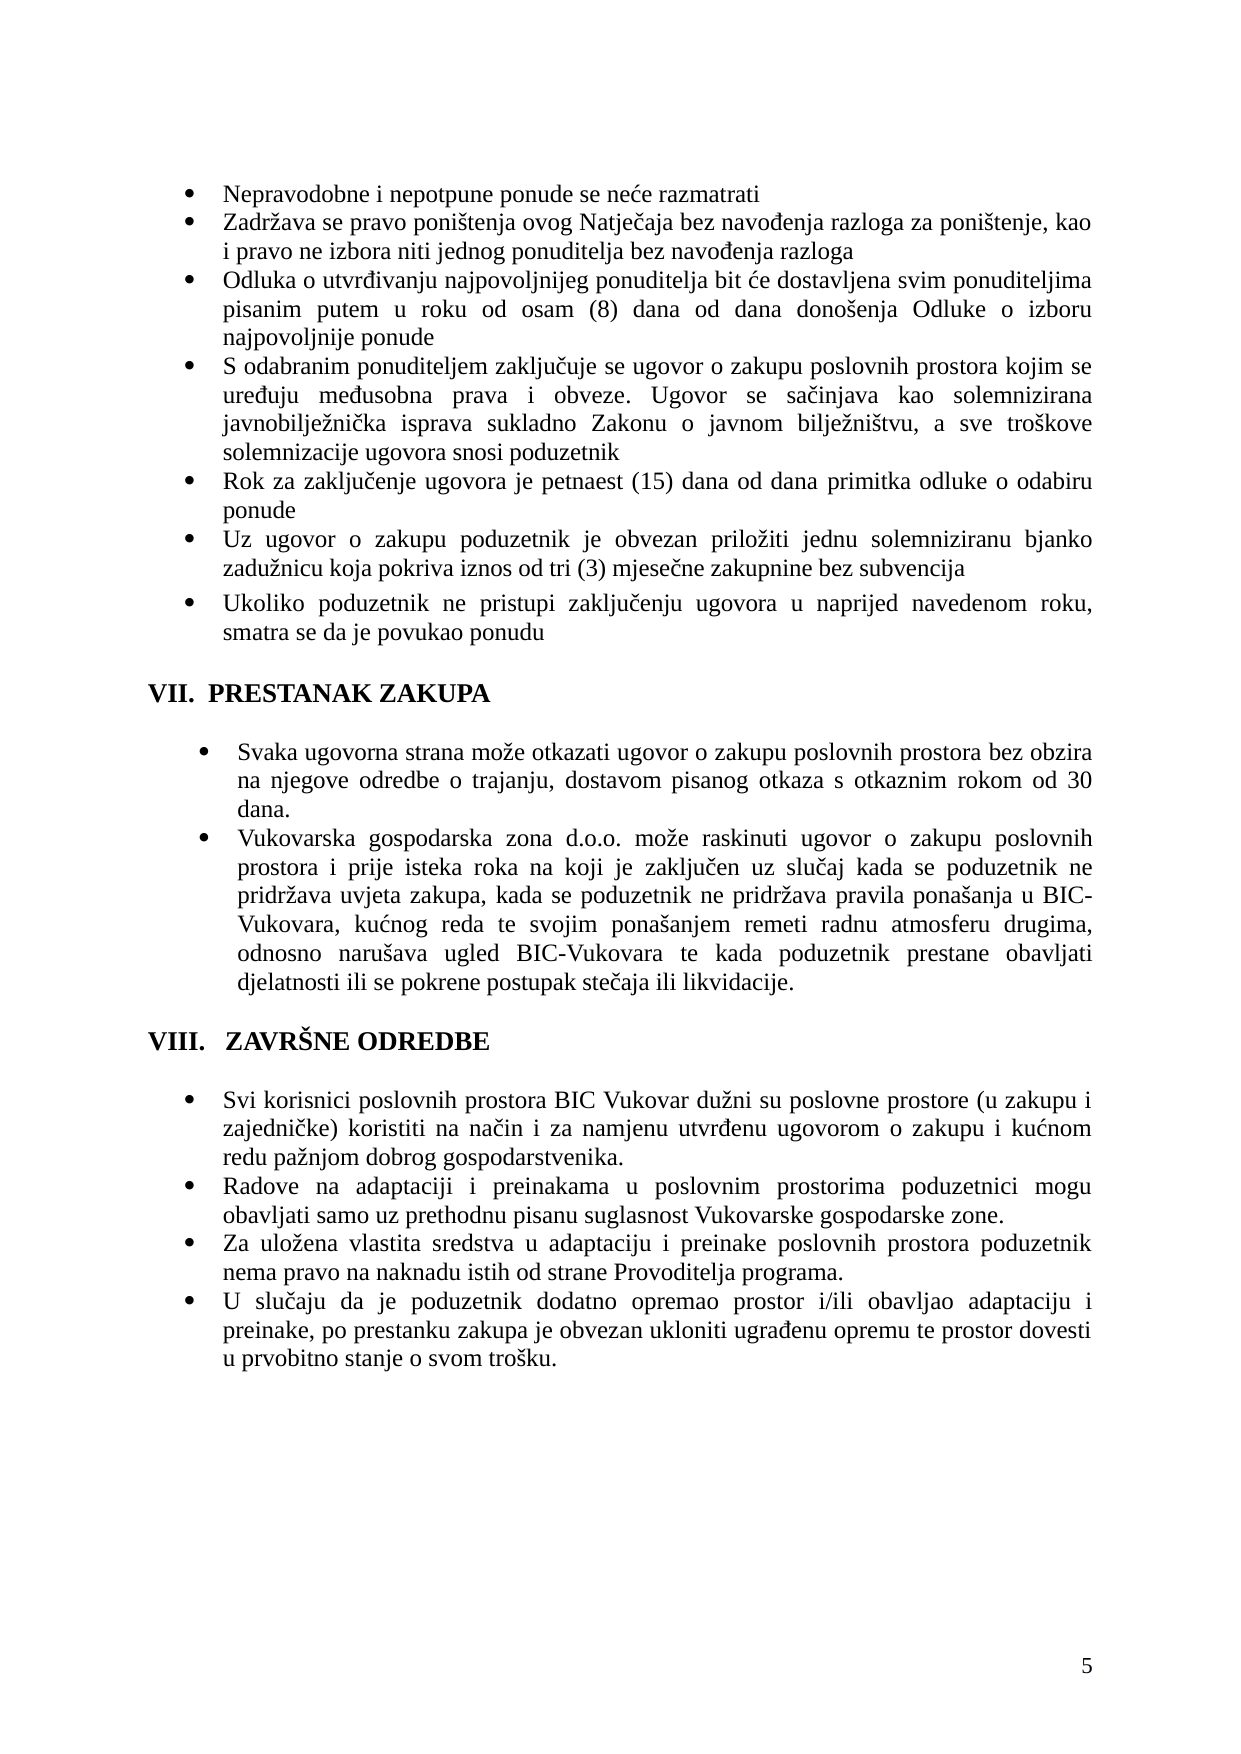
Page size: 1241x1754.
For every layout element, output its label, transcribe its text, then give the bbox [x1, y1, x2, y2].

list Rok za zaključenje ugovora je petnaest (15) dana od dana primitka odluke o odabiru ponude [185, 466, 1093, 524]
list Svaka ugovorna strana može otkazati ugovor o zakupu poslovnih prostora bez obzira na njegove odredbe o trajanju, dostavom pisanog otkaza s otkaznim rokom od 30 dana. [199, 737, 1093, 823]
list Svi korisnici poslovnih prostora BIC Vukovar dužni su poslovne prostore (u zakupu i zajedničke) koristiti na način i za namjenu utvrđenu ugovorom o zakupu i kućnom redu pažnjom dobrog gospodarstvenika. [185, 1085, 1093, 1171]
list Uz ugovor o zakupu poduzetnik je obvezan priložiti jednu solemniziranu bjanko zadužnicu koja pokriva iznos od tri (3) mjesečne zakupnine bez subvencija [185, 524, 1093, 581]
list Radove na adaptaciji i preinakama u poslovnim prostorima poduzetnici mogu obavljati samo uz prethodnu pisanu suglasnost Vukovarske gospodarske zone. [185, 1171, 1093, 1228]
list Odluka o utvrđivanju najpovoljnijeg ponuditelja bit će dostavljena svim ponuditeljima pisanim putem u roku od osam (8) dana od dana donošenja Odluke o izboru najpovoljnije ponude [185, 265, 1093, 351]
list S odabranim ponuditeljem zaključuje se ugovor o zakupu poslovnih prostora kojim se uređuju međusobna prava i obveze. Ugovor se sačinjava kao solemnizirana javnobilježnička isprava sukladno Zakonu o javnom bilježništvu, a sve troškove solemnizacije ugovora snosi poduzetnik [185, 351, 1093, 466]
list Vukovarska gospodarska zona d.o.o. može raskinuti ugovor o zakupu poslovnih prostora i prije isteka roka na koji je zaključen uz slučaj kada se poduzetnik ne pridržava uvjeta zakupa, kada se poduzetnik ne pridržava pravila ponašanja u BIC-Vukovara, kućnog reda te svojim ponašanjem remeti radnu atmosferu drugima, odnosno narušava ugled BIC-Vukovara te kada poduzetnik prestane obavljati djelatnosti ili se pokrene postupak stečaja ili likvidacije. [199, 823, 1093, 996]
list Zadržava se pravo poništenja ovog Natječaja bez navođenja razloga za poništenje, kao i pravo ne izbora niti jednog ponuditelja bez navođenja razloga [185, 207, 1093, 265]
list Za uložena vlastita sredstva u adaptaciju i preinake poslovnih prostora poduzetnik nema pravo na naknadu istih od strane Provoditelja programa. [185, 1228, 1093, 1286]
text VII. PRESTANAK ZAKUPA [148, 677, 1030, 708]
text VIII. ZAVRŠNE ODREDBE [148, 1025, 1030, 1056]
list Nepravodobne i nepotpune ponude se neće razmatrati [185, 179, 1093, 207]
list Ukoliko poduzetnik ne pristupi zaključenju ugovora u naprijed navedenom roku, smatra se da je povukao ponudu [185, 588, 1093, 646]
list U slučaju da je poduzetnik dodatno opremao prostor i/ili obavljao adaptaciju i preinake, po prestanku zakupa je obvezan ukloniti ugrađenu opremu te prostor dovesti u prvobitno stanje o svom trošku. [185, 1286, 1093, 1372]
